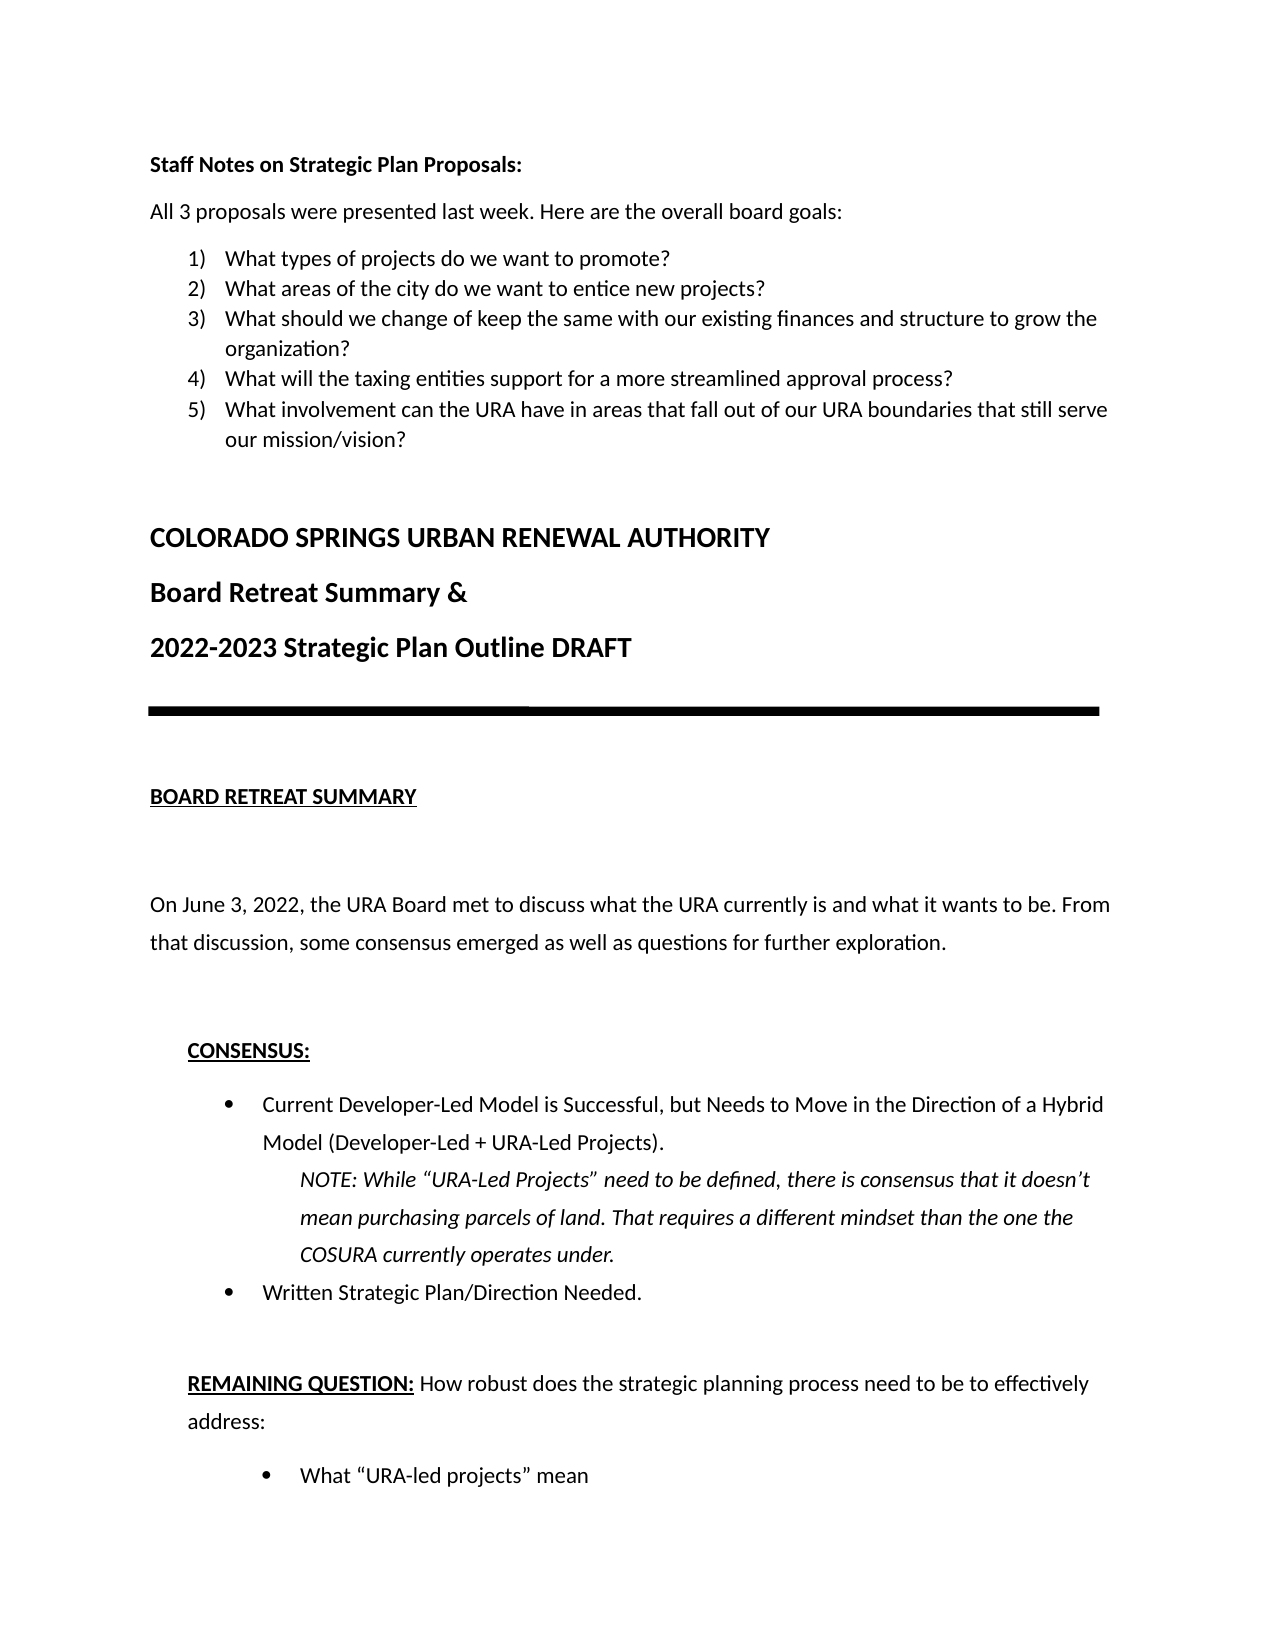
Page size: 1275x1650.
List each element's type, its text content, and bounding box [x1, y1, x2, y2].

text CONSENSUS: [187, 1028, 1125, 1066]
text 2022-2023 Strategic Plan Outline DRAFT [150, 629, 1125, 664]
list What will the taxing entities support for a more streamlined approval process? [187, 364, 1125, 393]
text REMAINING QUESTION: How robust does the strategic planning process need to be to effectively address: [187, 1362, 1125, 1437]
text On June 3, 2022, the URA Board met to discuss what the URA currently is and what it wants to be. From that discussion, some consensus emerged as well as questions for further exploration. [150, 882, 1125, 957]
list What areas of the city do we want to entice new projects? [187, 274, 1125, 302]
list What types of projects do we want to promote? [187, 244, 1125, 272]
text Staff Notes on Strategic Plan Proposals: [150, 150, 1125, 178]
list What should we change of keep the same with our existing finances and structure to grow the organization? [187, 304, 1125, 362]
list Written Strategic Plan/Direction Needed. [225, 1270, 1125, 1307]
text Board Retreat Summary & [150, 574, 1125, 609]
list What involvement can the URA have in areas that fall out of our URA boundaries that still serve our mission/vision? [187, 395, 1125, 453]
list NOTE: While “URA-Led Projects” need to be defined, there is consensus that it doesn’t mean purchasing parcels of land. That requires a different mindset than the one the COSURA currently operates under. [300, 1157, 1125, 1270]
text BOARD RETREAT SUMMARY [150, 774, 1125, 812]
list Current Developer-Led Model is Successful, but Needs to Move in the Direction of a Hybrid Model (Developer-Led + URA-Led Projects). [225, 1082, 1125, 1157]
text COLORADO SPRINGS URBAN RENEWAL AUTHORITY [150, 519, 1125, 554]
text All 3 proposals were presented last week. Here are the overall board goals: [150, 197, 1125, 225]
list What “URA-led projects” mean [262, 1453, 1125, 1491]
